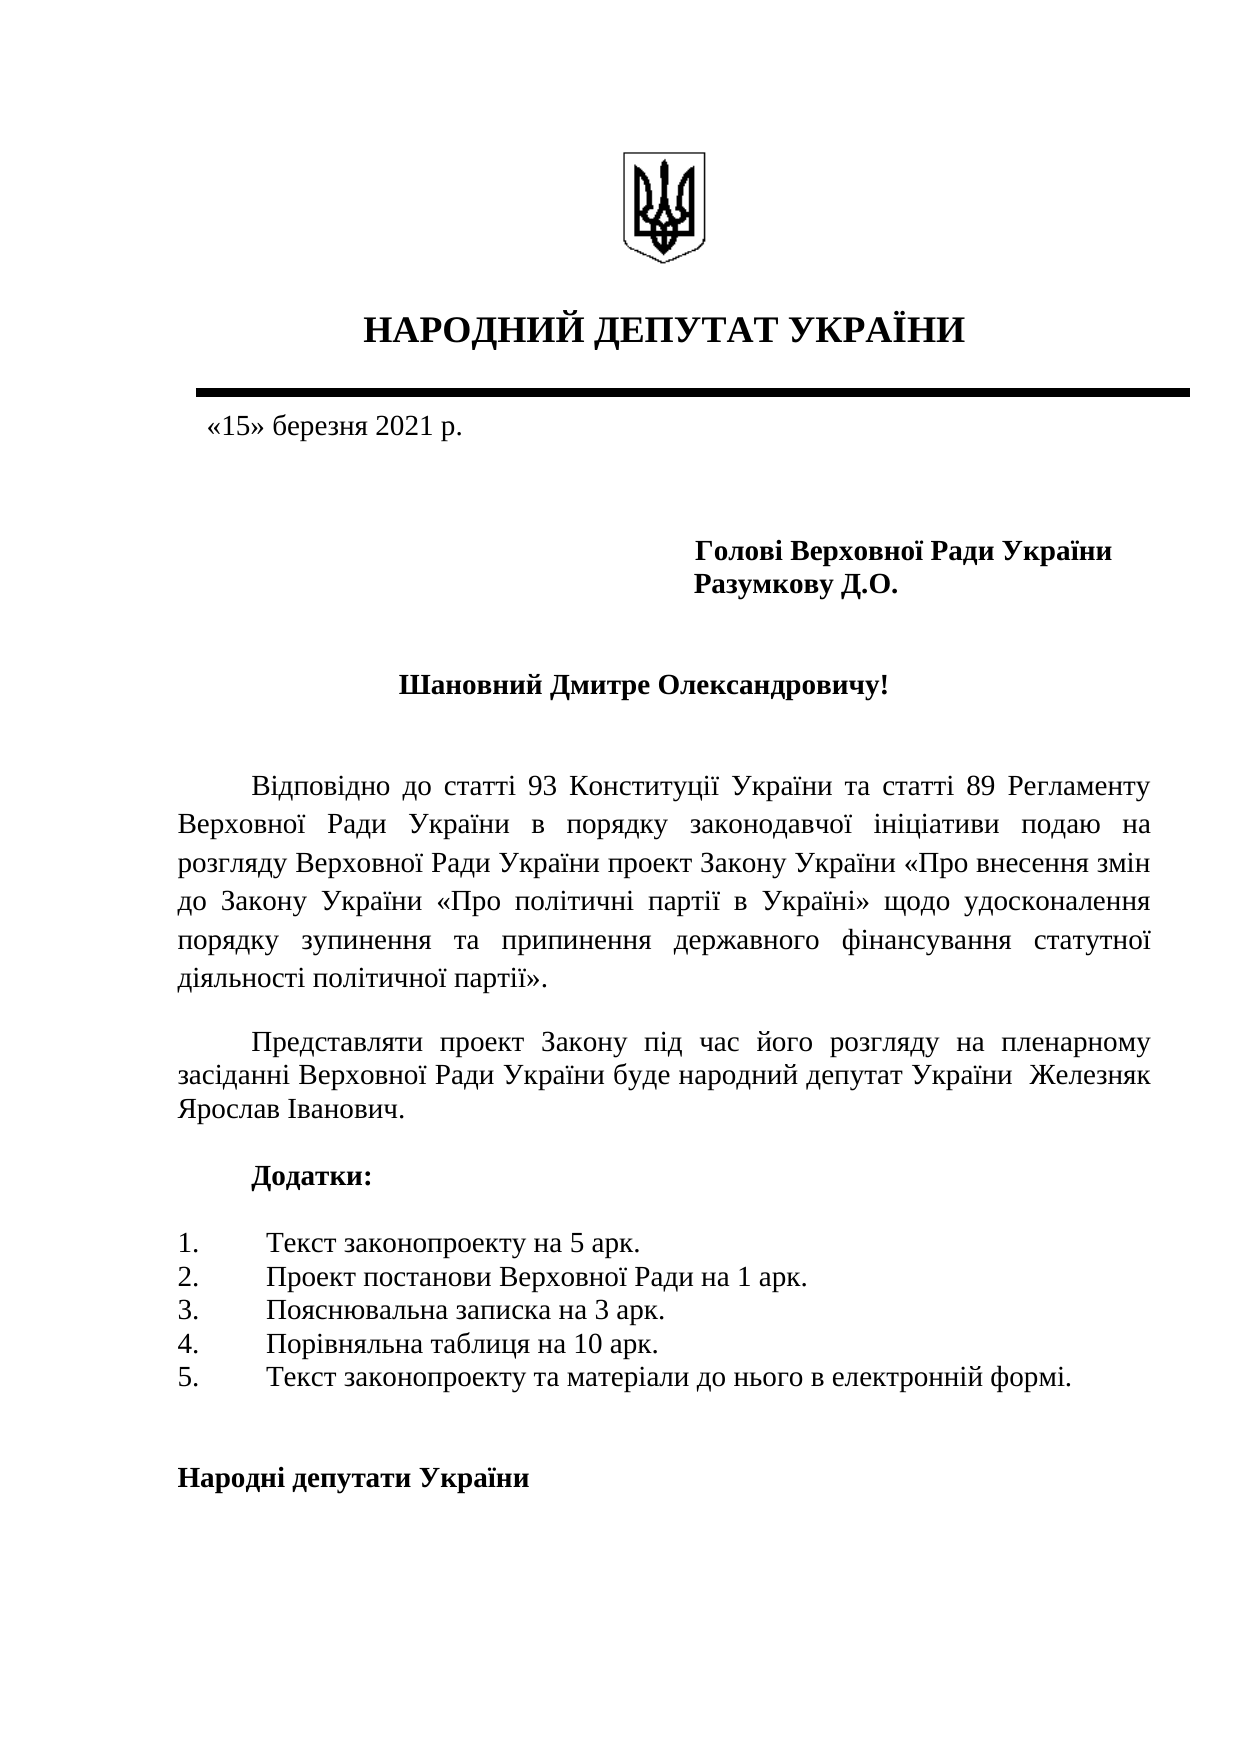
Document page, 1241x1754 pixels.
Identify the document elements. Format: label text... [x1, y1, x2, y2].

list Порівняльна таблиця на 10 арк. [177, 1326, 1152, 1359]
text Шановний Дмитре Олександровичу! [177, 667, 1152, 701]
text Представляти проект Закону під час його розгляду на пленарному засіданні Верховної Ради України буде народний депутат України Железняк Ярослав Іванович. [177, 1024, 1152, 1124]
list Пояснювальна записка на 3 арк. [177, 1292, 1152, 1326]
text Додатки: [177, 1158, 1152, 1192]
text Разумкову Д.О. [177, 566, 1152, 600]
text Голові Верховної Ради України [177, 533, 1152, 566]
text «15» березня 2021 р. [177, 408, 1152, 442]
text Відповідно до статті 93 Конституції України та статті 89 Регламенту Верховної Ради України в порядку законодавчої ініціативи подаю на розгляду Верховної Ради України проект Закону України «Про внесення змін до Закону України «Про політичні партії в Україні» щодо удосконалення порядку зупинення та припинення державного фінансування статутної діяльності політичної партії». [177, 768, 1152, 994]
text НАРОДНИЙ ДЕПУТАТ УКРАЇНИ [177, 308, 1152, 351]
list Проект постанови Верховної Ради на 1 арк. [177, 1259, 1152, 1292]
list Текст законопроекту та матеріали до нього в електронній формі. [177, 1359, 1152, 1393]
text Народні депутати України [177, 1460, 1152, 1493]
list Текст законопроекту на 5 арк. [177, 1225, 1152, 1259]
